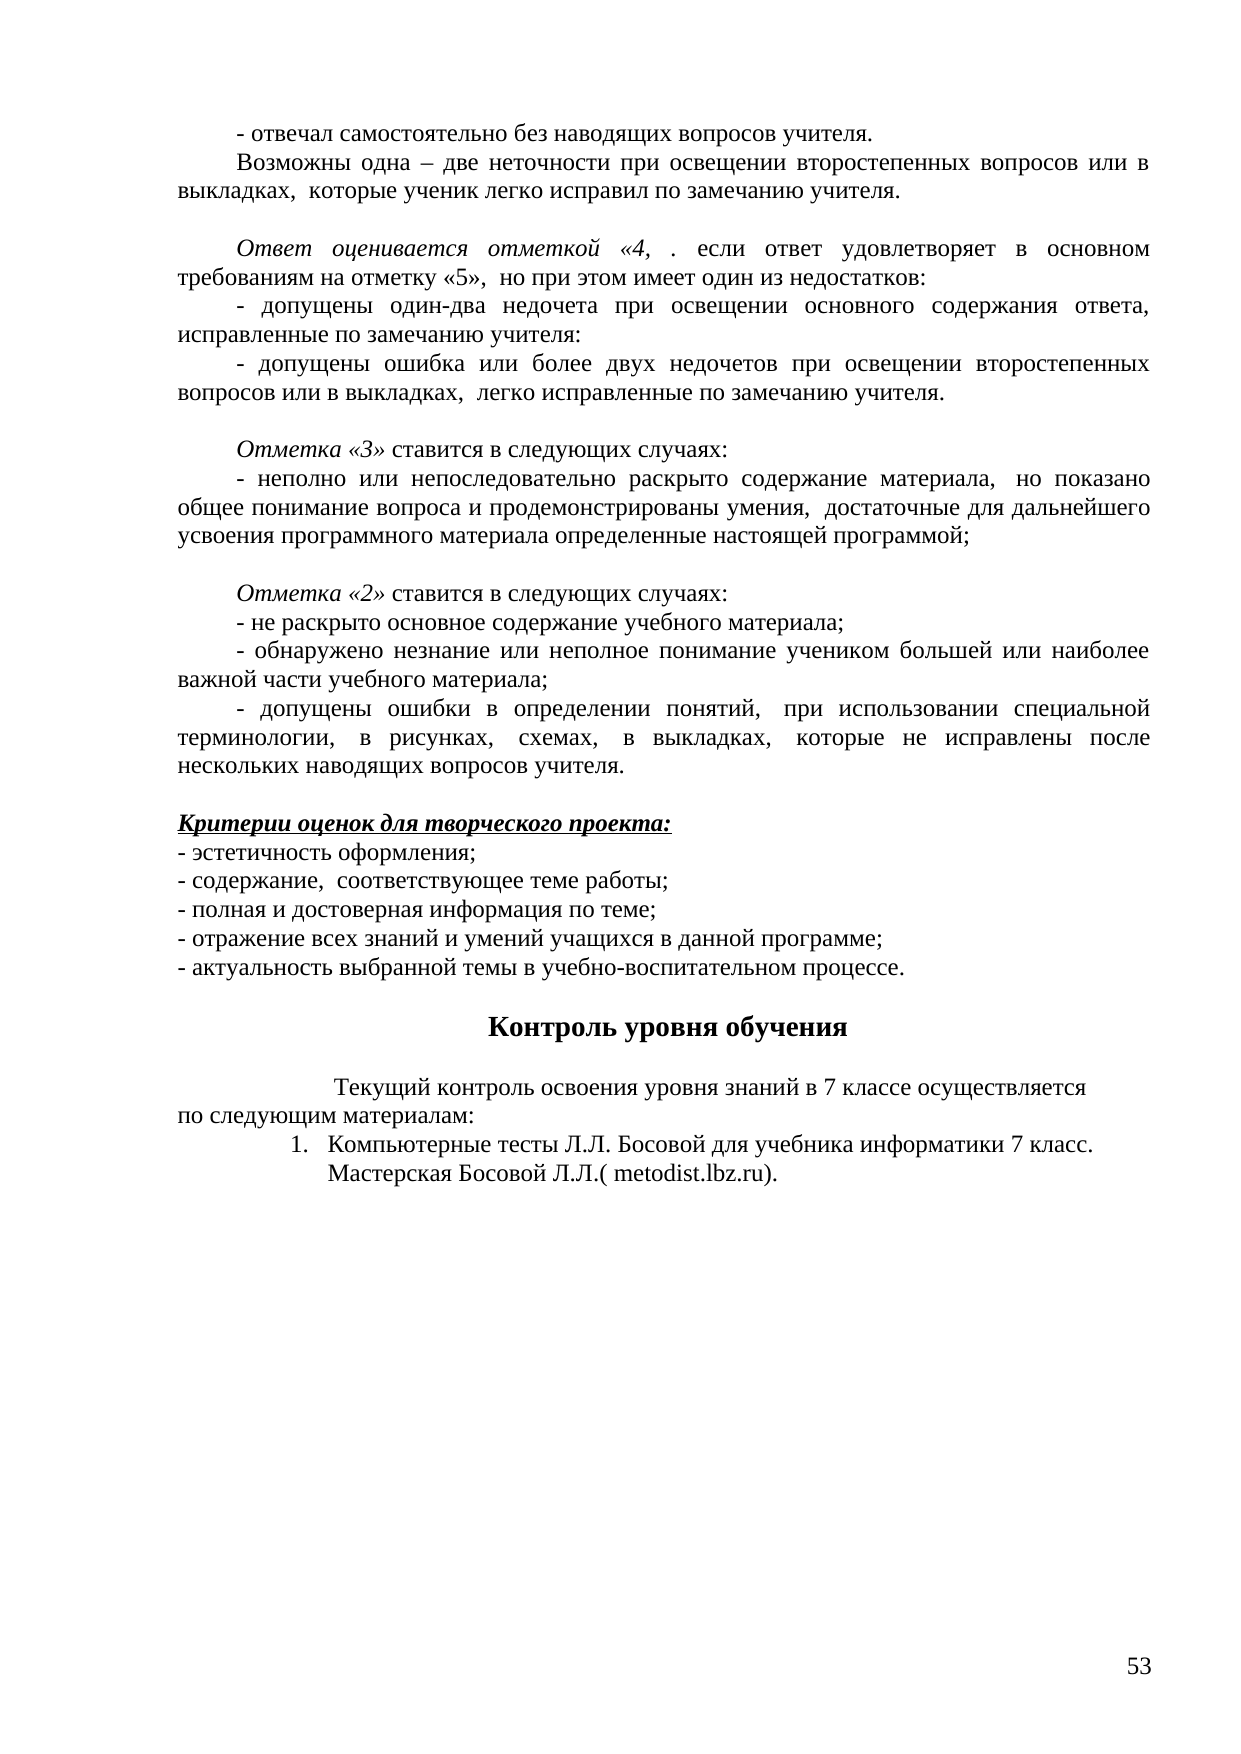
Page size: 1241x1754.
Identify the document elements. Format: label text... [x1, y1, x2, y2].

subtitle Текущий контроль освоения уровня знаний в 7 классе осуществляется [177, 1072, 1152, 1100]
text Возможны одна – две неточности при освещении второстепенных вопросов или в выкладках, которые ученик легко исправил по замечанию учителя. [177, 147, 1151, 204]
text - содержание, соответствующее теме работы; [177, 866, 1152, 894]
text - полная и достоверная информация по теме; [177, 894, 1152, 923]
subtitle по следующим материалам: [177, 1100, 1152, 1129]
text Критерии оценок для творческого проекта: [177, 808, 1152, 837]
text Отметка «3» ставится в следующих случаях: [177, 434, 1151, 463]
text - обнаружено незнание или неполное понимание учеником большей или наиболее важной части учебного материала; [177, 636, 1151, 693]
text - не раскрыто основное содержание учебного материала; [177, 607, 1151, 636]
text Отметка «2» ставится в следующих случаях: [177, 578, 1151, 607]
text - допущены ошибки в определении понятий, при использовании специальной терминологии, в рисунках, схемах, в выкладках, которые не исправлены после нескольких наводящих вопросов учителя. [177, 693, 1151, 779]
text - допущены один-два недочета при освещении основного содержания ответа, исправленные по замечанию учителя: [177, 291, 1151, 348]
text - отражение всех знаний и умений учащихся в данной программе; [177, 923, 1152, 952]
text - актуальность выбранной темы в учебно-воспитательном процессе. [177, 952, 1152, 981]
text - отвечал самостоятельно без наводящих вопросов учителя. [177, 118, 1151, 147]
text - неполно или непоследовательно раскрыто содержание материала, но показано общее понимание вопроса и продемонстрированы умения, достаточные для дальнейшего усвоения программного материала определенные настоящей программой; [177, 463, 1151, 549]
text - допущены ошибка или более двух недочетов при освещении второстепенных вопросов или в выкладках, легко исправленные по замечанию учителя. [177, 348, 1151, 406]
list Компьютерные тесты Л.Л. Босовой для учебника информатики 7 класс. Мастерская Босовой Л.Л.( metodist.lbz.ru). [290, 1129, 1152, 1187]
text - эстетичность оформления; [177, 837, 1152, 866]
text Ответ оценивается отметкой «4, . если ответ удовлетворяет в основном требованиям на отметку «5», но при этом имеет один из недостатков: [177, 233, 1151, 291]
subtitle Контроль уровня обучения [177, 1009, 1152, 1043]
